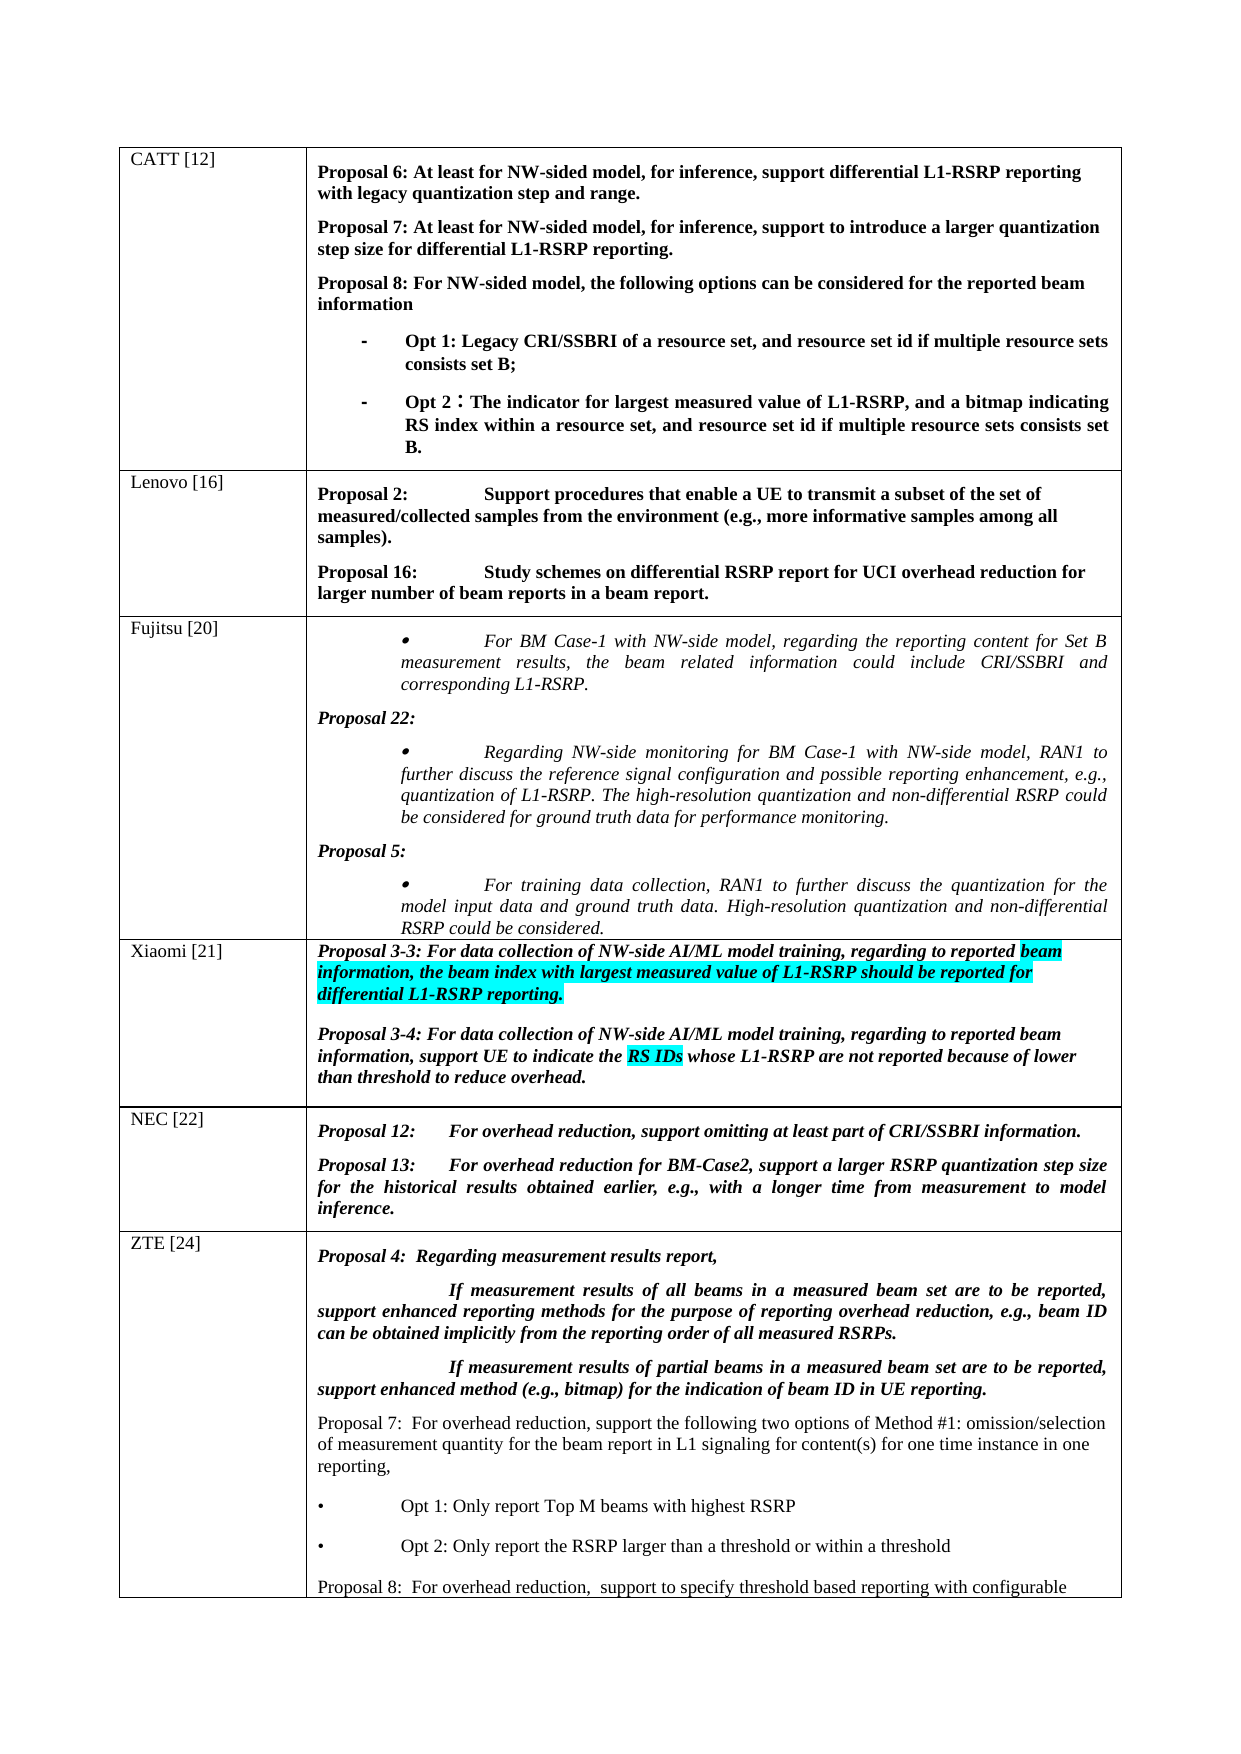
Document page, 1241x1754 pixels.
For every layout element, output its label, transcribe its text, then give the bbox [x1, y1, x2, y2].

table_cell Proposal 12: For overhead reduction, support omitting at least part of CRI/SSBRI information. Proposal 13: For overhead reduction for BM-Case2, support a larger RSRP quantization step size for the historical results obtained earlier, e.g., with a longer time from measurement to model inference. [307, 1108, 1121, 1231]
table_cell NEC [22] [120, 1108, 306, 1231]
table_cell Xiaomi [21] [120, 940, 306, 1106]
table_cell Lenovo [16] [120, 471, 306, 616]
table_cell Proposal 6: At least for NW-sided model, for inference, support differential L1-RSRP reporting with legacy quantization step and range. Proposal 7: At least for NW-sided model, for inference, support to introduce a larger quantization step size for differential L1-RSRP reporting. Proposal 8: For NW-sided model, the following options can be considered for the reported beam information Opt 1: Legacy CRI/SSBRI of a resource set, and resource set id if multiple resource sets consists set B; Opt 2：The indicator for largest measured value of L1-RSRP, and a bitmap indicating RS index within a resource set, and resource set id if multiple resource sets consists set B. [307, 148, 1121, 470]
table_cell Fujitsu [20] [120, 617, 306, 938]
table_cell For BM Case-1 with NW-side model, regarding the reporting content for Set B measurement results, the beam related information could include CRI/SSBRI and corresponding L1-RSRP. Proposal 22: Regarding NW-side monitoring for BM Case-1 with NW-side model, RAN1 to further discuss the reference signal configuration and possible reporting enhancement, e.g., quantization of L1-RSRP. The high-resolution quantization and non-differential RSRP could be considered for ground truth data for performance monitoring. Proposal 5: For training data collection, RAN1 to further discuss the quantization for the model input data and ground truth data. High-resolution quantization and non-differential RSRP could be considered. [307, 617, 1121, 938]
table_cell Proposal 3-3: For data collection of NW-side AI/ML model training, regarding to reported beam information, the beam index with largest measured value of L1-RSRP should be reported for differential L1-RSRP reporting. Proposal 3-4: For data collection of NW-side AI/ML model training, regarding to reported beam information, support UE to indicate the RS IDs whose L1-RSRP are not reported because of lower than threshold to reduce overhead. [307, 940, 1121, 1106]
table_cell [307, 1232, 1121, 1597]
table_cell CATT [12] [120, 148, 306, 470]
table_cell Proposal 2: Support procedures that enable a UE to transmit a subset of the set of measured/collected samples from the environment (e.g., more informative samples among all samples). Proposal 16: Study schemes on differential RSRP report for UCI overhead reduction for larger number of beam reports in a beam report. [307, 471, 1121, 616]
table_cell ZTE [24] [120, 1232, 306, 1597]
